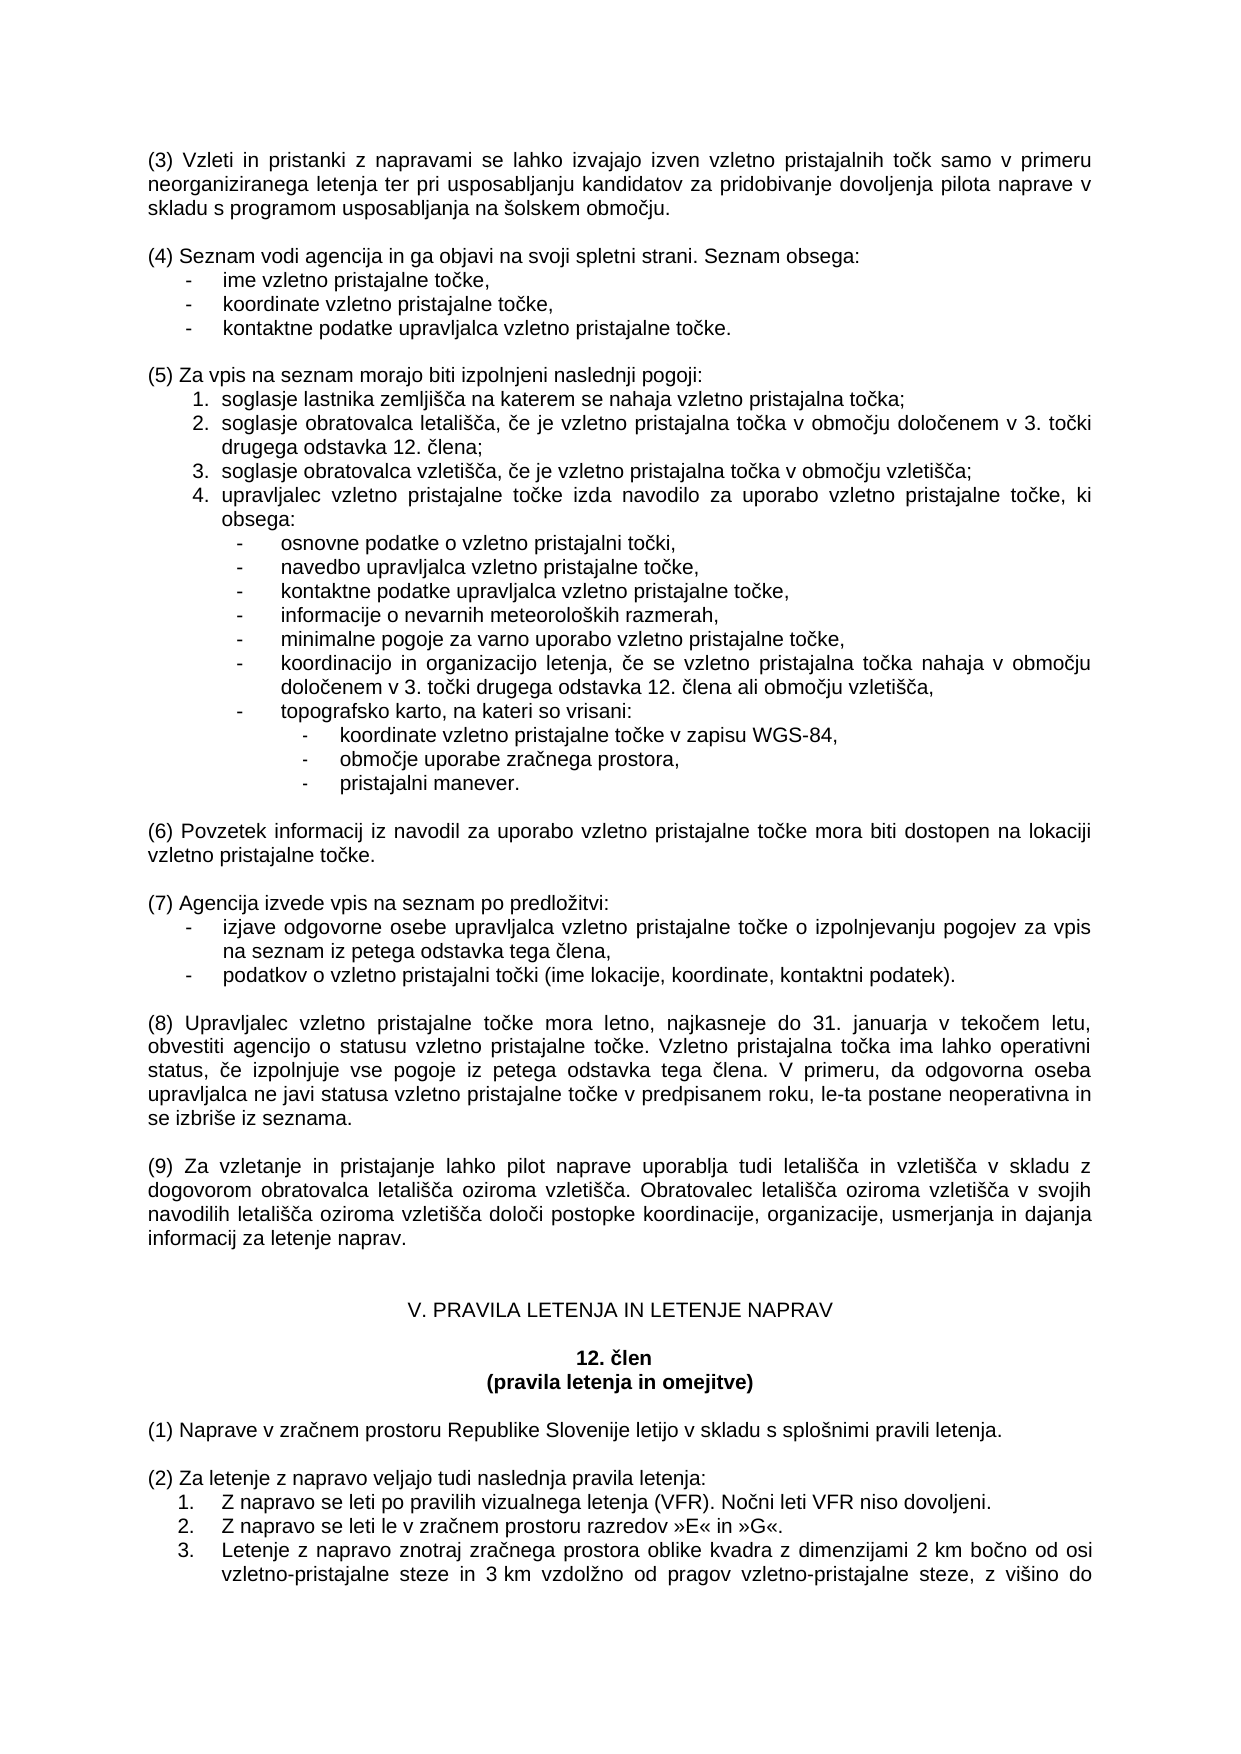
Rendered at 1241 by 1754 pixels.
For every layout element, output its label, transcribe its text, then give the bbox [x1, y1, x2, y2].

list koordinate vzletno pristajalne točke v zapisu WGS-84, [302, 723, 1093, 747]
text (9) Za vzletanje in pristajanje lahko pilot naprave uporablja tudi letališča in vzletišča v skladu z dogovorom obratovalca letališča oziroma vzletišča. Obratovalec letališča oziroma vzletišča v svojih navodilih letališča oziroma vzletišča določi postopke koordinacije, organizacije, usmerjanja in dajanja informacij za letenje naprav. [148, 1154, 1093, 1250]
text minimalne pogoje za varno uporabo vzletno pristajalne točke, [236, 627, 1093, 651]
text V. PRAVILA LETENJA IN LETENJE NAPRAV [148, 1298, 1093, 1322]
text (6) Povzetek informacij iz navodil za uporabo vzletno pristajalne točke mora biti dostopen na lokaciji vzletno pristajalne točke. [148, 819, 1093, 867]
text osnovne podatke o vzletno pristajalni točki, [236, 531, 1093, 555]
text (2) Za letenje z napravo veljajo tudi naslednja pravila letenja: [148, 1466, 1093, 1489]
list upravljalec vzletno pristajalne točke izda navodilo za uporabo vzletno pristajalne točke, ki obsega: [192, 483, 1093, 531]
text (7) Agencija izvede vpis na seznam po predložitvi: [148, 891, 1093, 914]
text (8) Upravljalec vzletno pristajalne točke mora letno, najkasneje do 31. januarja v tekočem letu, obvestiti agencijo o statusu vzletno pristajalne točke. Vzletno pristajalna točka ima lahko operativni status, če izpolnjuje vse pogoje iz petega odstavka tega člena. V primeru, da odgovorna oseba upravljalca ne javi statusa vzletno pristajalne točke v predpisanem roku, le-ta postane neoperativna in se izbriše iz seznama. [148, 1010, 1093, 1130]
text kontaktne podatke upravljalca vzletno pristajalne točke, [236, 579, 1093, 603]
list ime vzletno pristajalne točke, [185, 267, 1093, 291]
list izjave odgovorne osebe upravljalca vzletno pristajalne točke o izpolnjevanju pogojev za vpis na seznam iz petega odstavka tega člena, [185, 914, 1093, 962]
text (5) Za vpis na seznam morajo biti izpolnjeni naslednji pogoji: [148, 363, 1093, 387]
text navedbo upravljalca vzletno pristajalne točke, [236, 555, 1093, 579]
text (3) Vzleti in pristanki z napravami se lahko izvajajo izven vzletno pristajalnih točk samo v primeru neorganiziranega letenja ter pri usposabljanju kandidatov za pridobivanje dovoljenja pilota naprave v skladu s programom usposabljanja na šolskem območju. [148, 148, 1093, 219]
list kontaktne podatke upravljalca vzletno pristajalne točke. [185, 315, 1093, 339]
list soglasje obratovalca letališča, če je vzletno pristajalna točka v območju določenem v 3. točki drugega odstavka 12. člena; [192, 411, 1093, 459]
list soglasje obratovalca vzletišča, če je vzletno pristajalna točka v območju vzletišča; [192, 459, 1093, 483]
text koordinacijo in organizacijo letenja, če se vzletno pristajalna točka nahaja v območju določenem v 3. točki drugega odstavka 12. člena ali območju vzletišča, [236, 651, 1093, 699]
list soglasje lastnika zemljišča na katerem se nahaja vzletno pristajalna točka; [192, 387, 1093, 411]
list Z napravo se leti po pravilih vizualnega letenja (VFR). Nočni leti VFR niso dovoljeni. [177, 1489, 1093, 1513]
text (pravila letenja in omejitve) [148, 1370, 1093, 1394]
list podatkov o vzletno pristajalni točki (ime lokacije, koordinate, kontaktni podatek). [185, 962, 1093, 986]
list koordinate vzletno pristajalne točke, [185, 291, 1093, 315]
text topografsko karto, na kateri so vrisani: [236, 699, 1093, 723]
text (4) Seznam vodi agencija in ga objavi na svoji spletni strani. Seznam obsega: [148, 243, 1093, 267]
list območje uporabe zračnega prostora, [302, 747, 1093, 771]
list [177, 1537, 1093, 1585]
list pristajalni manever. [302, 771, 1093, 795]
text informacije o nevarnih meteoroloških razmerah, [236, 603, 1093, 627]
text (1) Naprave v zračnem prostoru Republike Slovenije letijo v skladu s splošnimi pravili letenja. [148, 1418, 1093, 1442]
list Z napravo se leti le v zračnem prostoru razredov »E« in »G«. [177, 1513, 1093, 1537]
